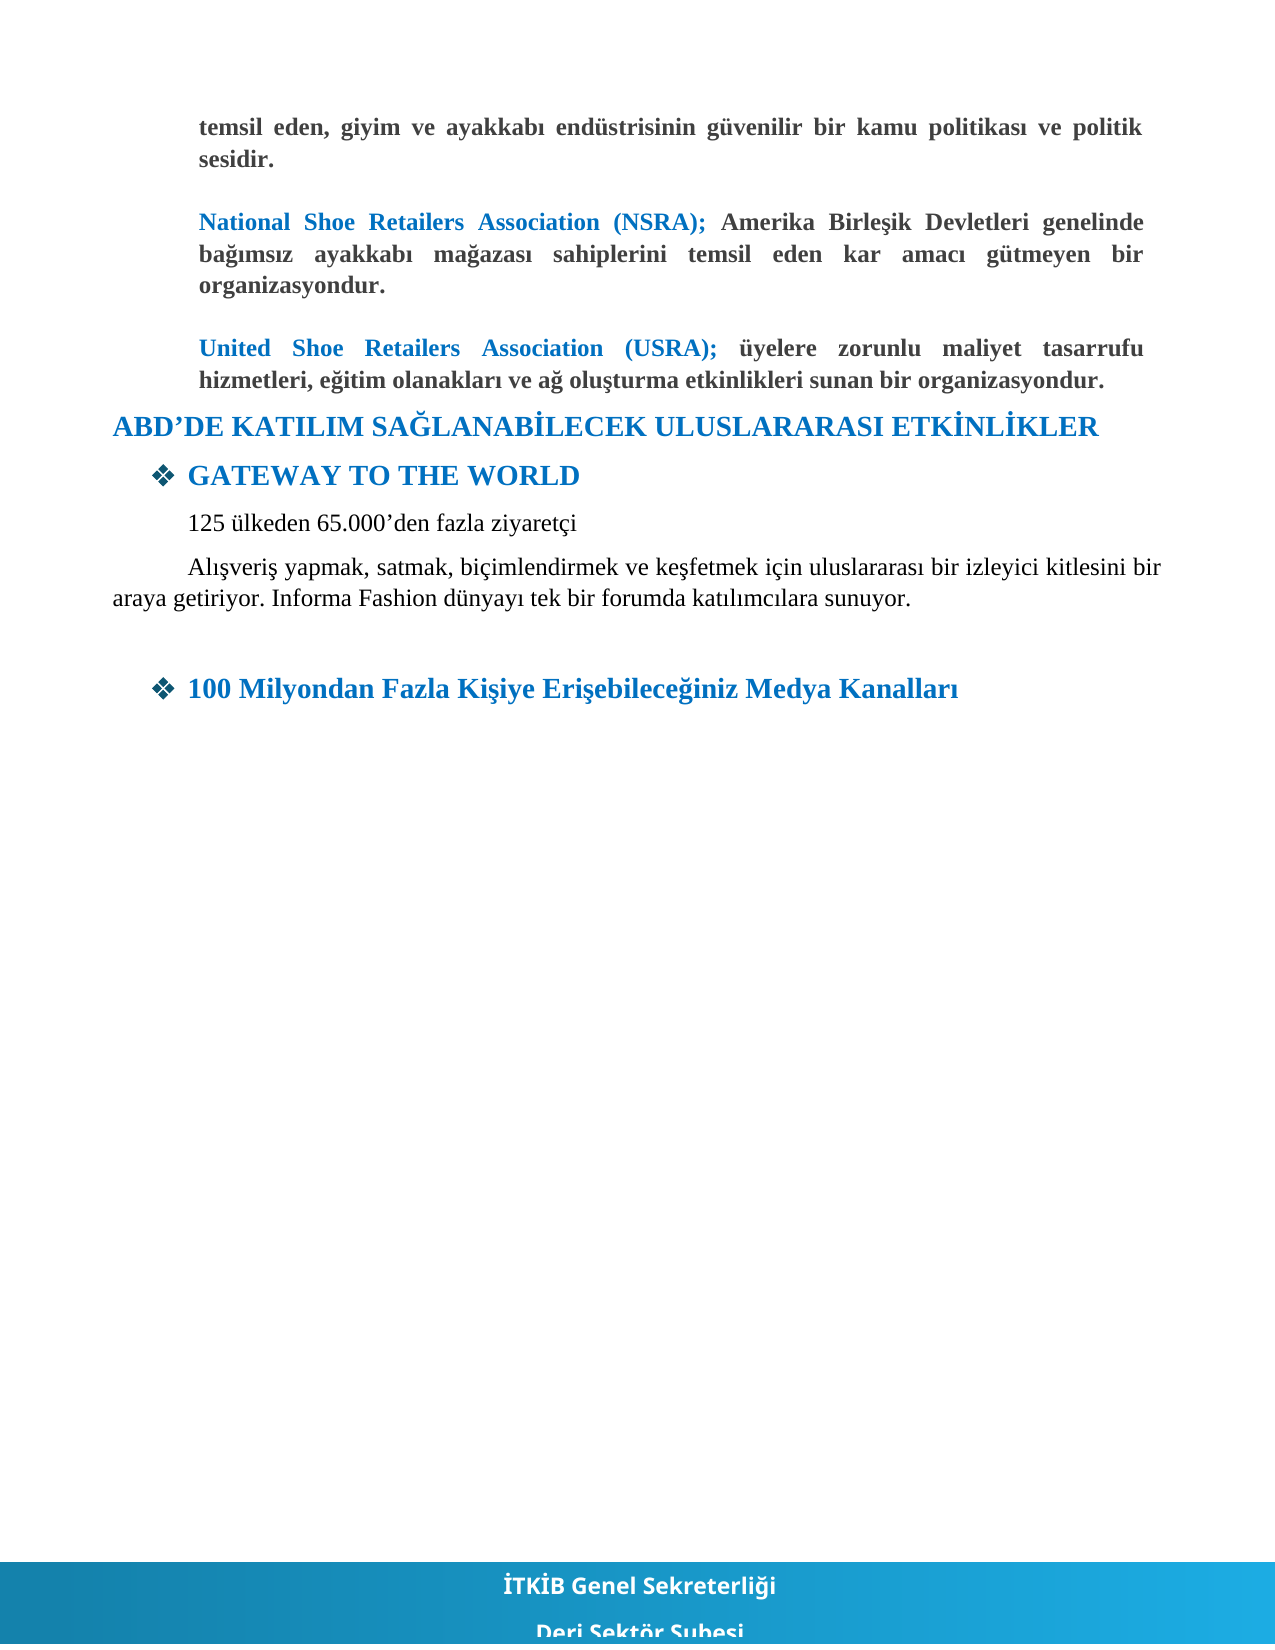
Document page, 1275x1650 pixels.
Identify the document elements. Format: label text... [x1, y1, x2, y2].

text 125 ülkeden 65.000’den fazla ziyaretçi [112, 508, 1162, 537]
list 100 Milyondan Fazla Kişiye Erişebileceğiniz Medya Kanalları [150, 672, 1162, 705]
text ABD’DE KATILIM SAĞLANABİLECEK ULUSLARARASI ETKİNLİKLER [112, 409, 1162, 443]
text Alışveriş yapmak, satmak, biçimlendirmek ve keşfetmek için uluslararası bir izleyici kitlesini bir araya getiriyor. Informa Fashion dünyayı tek bir forumda katılımcılara sunuyor. [112, 552, 1162, 612]
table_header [113, 113, 1156, 409]
list GATEWAY TO THE WORLD [150, 458, 1162, 492]
